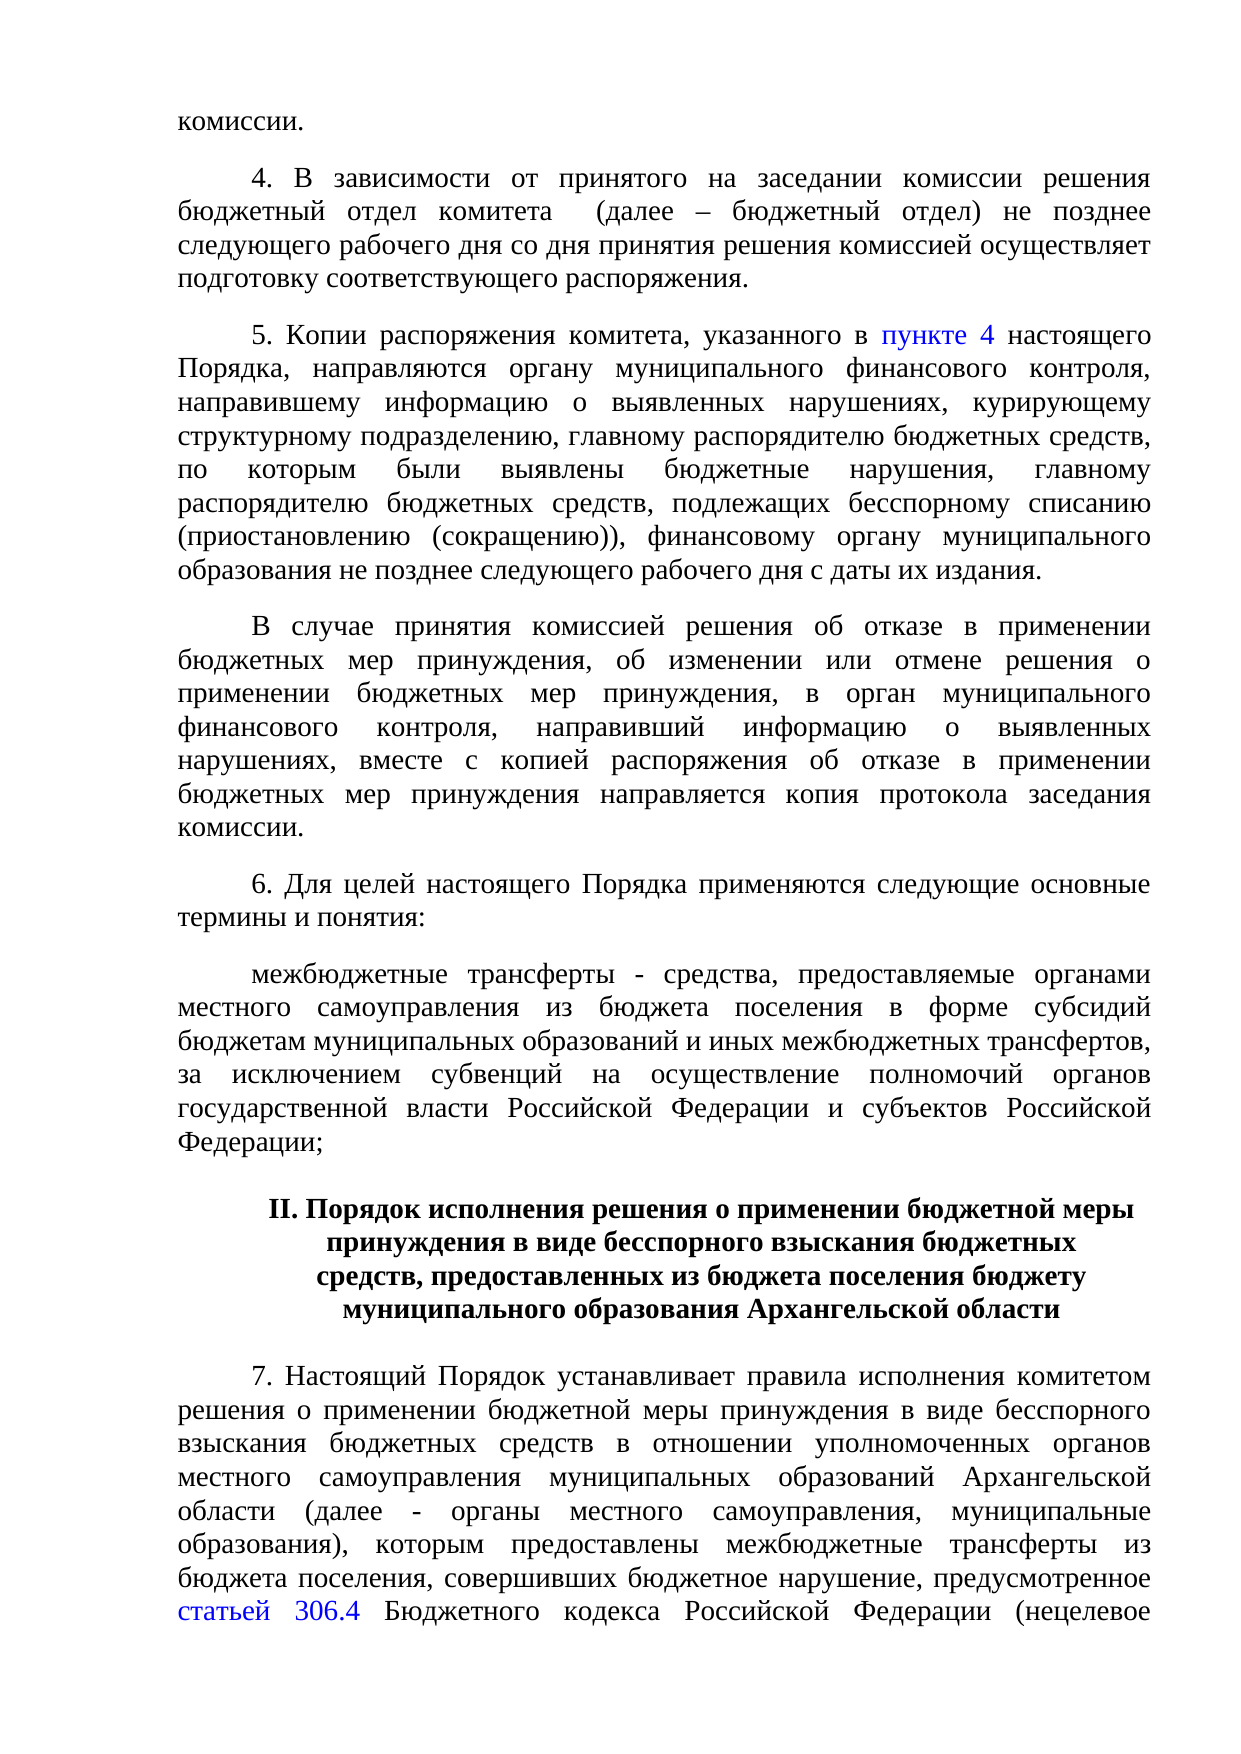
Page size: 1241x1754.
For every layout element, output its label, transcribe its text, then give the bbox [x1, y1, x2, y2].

text В случае принятия комиссией решения об отказе в применении бюджетных мер принуждения, об изменении или отмене решения о применении бюджетных мер принуждения, в орган муниципального финансового контроля, направивший информацию о выявленных нарушениях, вместе с копией распоряжения об отказе в применении бюджетных мер принуждения направляется копия протокола заседания комиссии. [177, 608, 1152, 843]
title муниципального образования Архангельской области [177, 1291, 1152, 1325]
title II. Порядок исполнения решения о применении бюджетной меры [177, 1191, 1152, 1224]
text межбюджетные трансферты - средства, предоставляемые органами местного самоуправления из бюджета поселения в форме субсидий бюджетам муниципальных образований и иных межбюджетных трансфертов, за исключением субвенций на осуществление полномочий органов государственной власти Российской Федерации и субъектов Российской Федерации; [177, 956, 1152, 1157]
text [177, 1358, 1152, 1627]
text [177, 103, 1152, 137]
text 5. Копии распоряжения комитета, указанного в пункте 4 настоящего Порядка, направляются органу муниципального финансового контроля, направившему информацию о выявленных нарушениях, курирующему структурному подразделению, главному распорядителю бюджетных средств, по которым были выявлены бюджетные нарушения, главному распорядителю бюджетных средств, подлежащих бесспорному списанию (приостановлению (сокращению)), финансовому органу муниципального образования не позднее следующего рабочего дня с даты их издания. [177, 317, 1152, 585]
title средств, предоставленных из бюджета поселения бюджету [177, 1258, 1152, 1291]
title принуждения в виде бесспорного взыскания бюджетных [177, 1224, 1152, 1258]
text 4. В зависимости от принятого на заседании комиссии решения бюджетный отдел комитета (далее – бюджетный отдел) не позднее следующего рабочего дня со дня принятия решения комиссией осуществляет подготовку соответствующего распоряжения. [177, 160, 1152, 294]
text 6. Для целей настоящего Порядка применяются следующие основные термины и понятия: [177, 866, 1152, 933]
